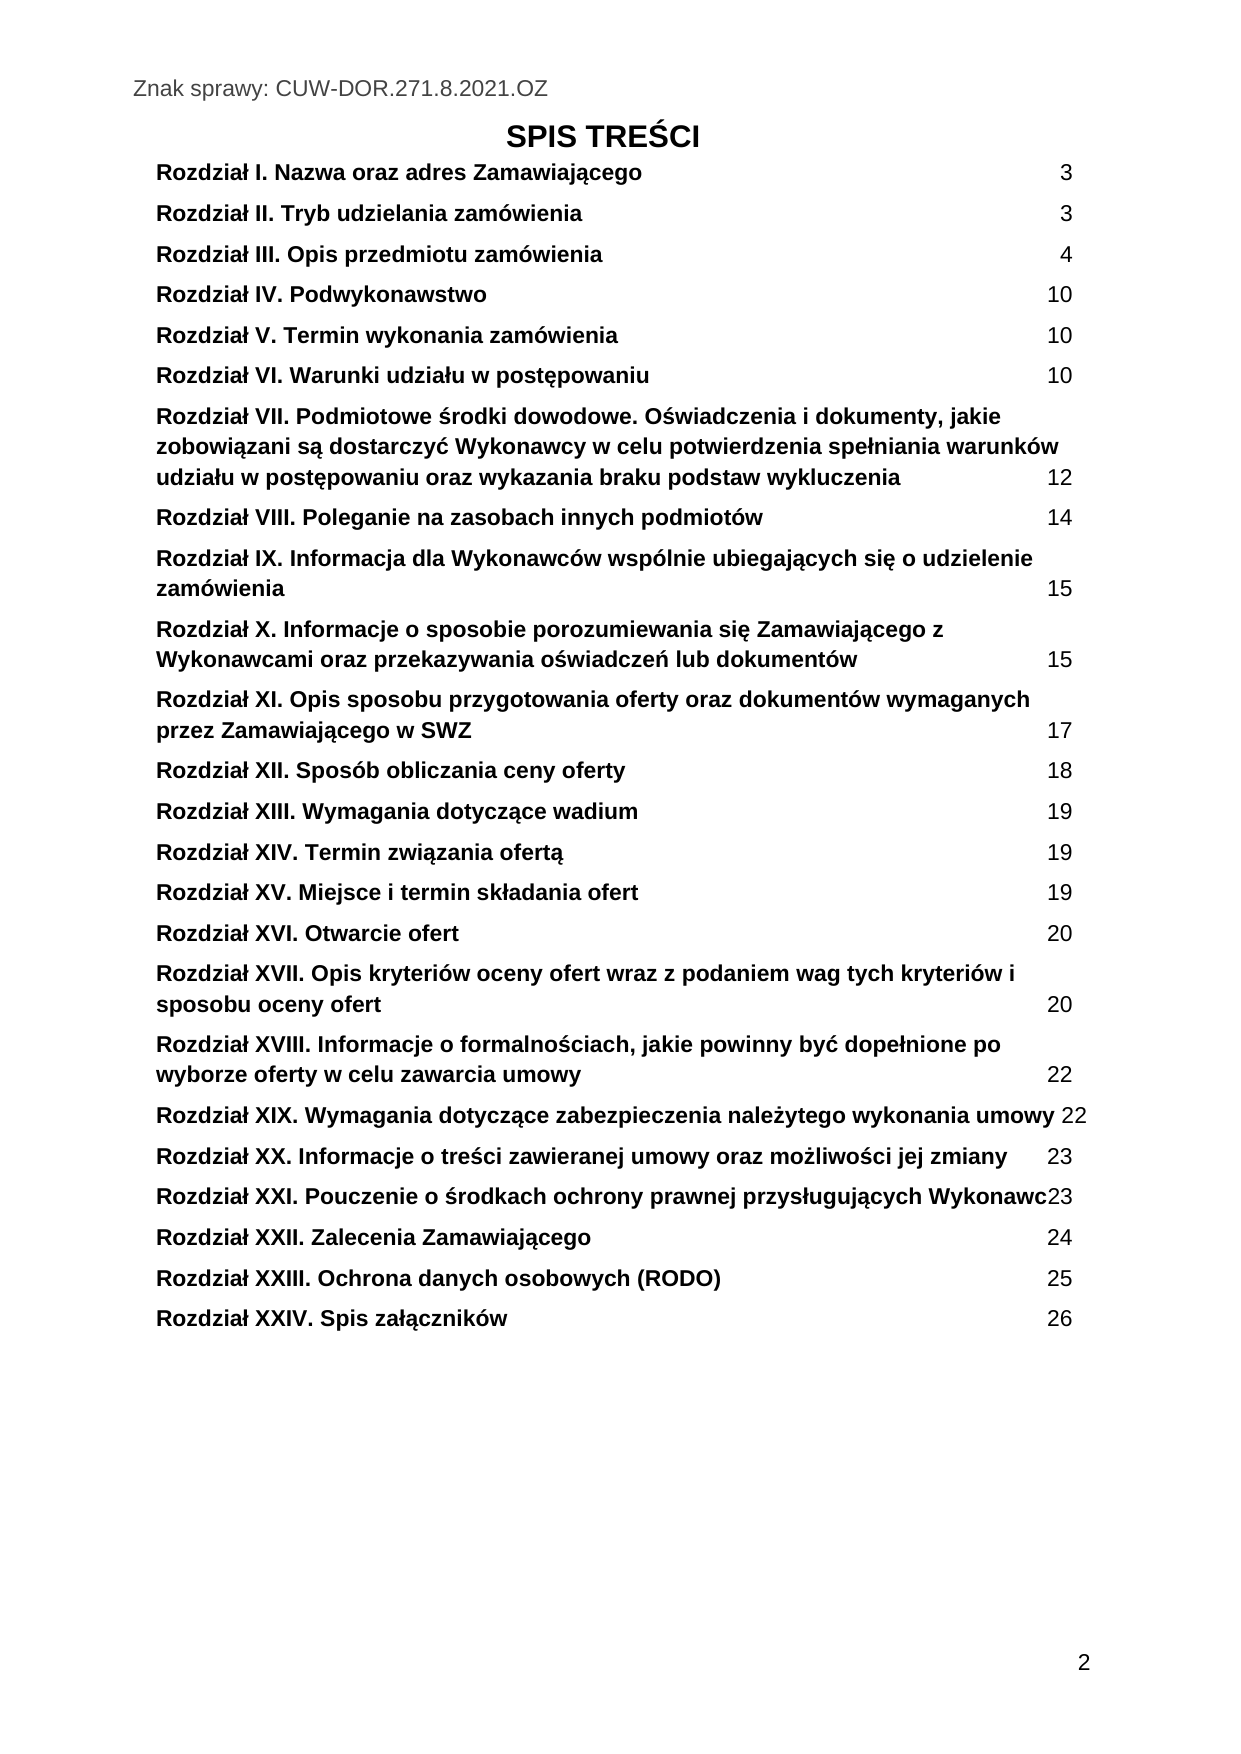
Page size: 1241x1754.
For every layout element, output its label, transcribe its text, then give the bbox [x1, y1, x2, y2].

text SPIS TREŚCI [133, 118, 1090, 154]
